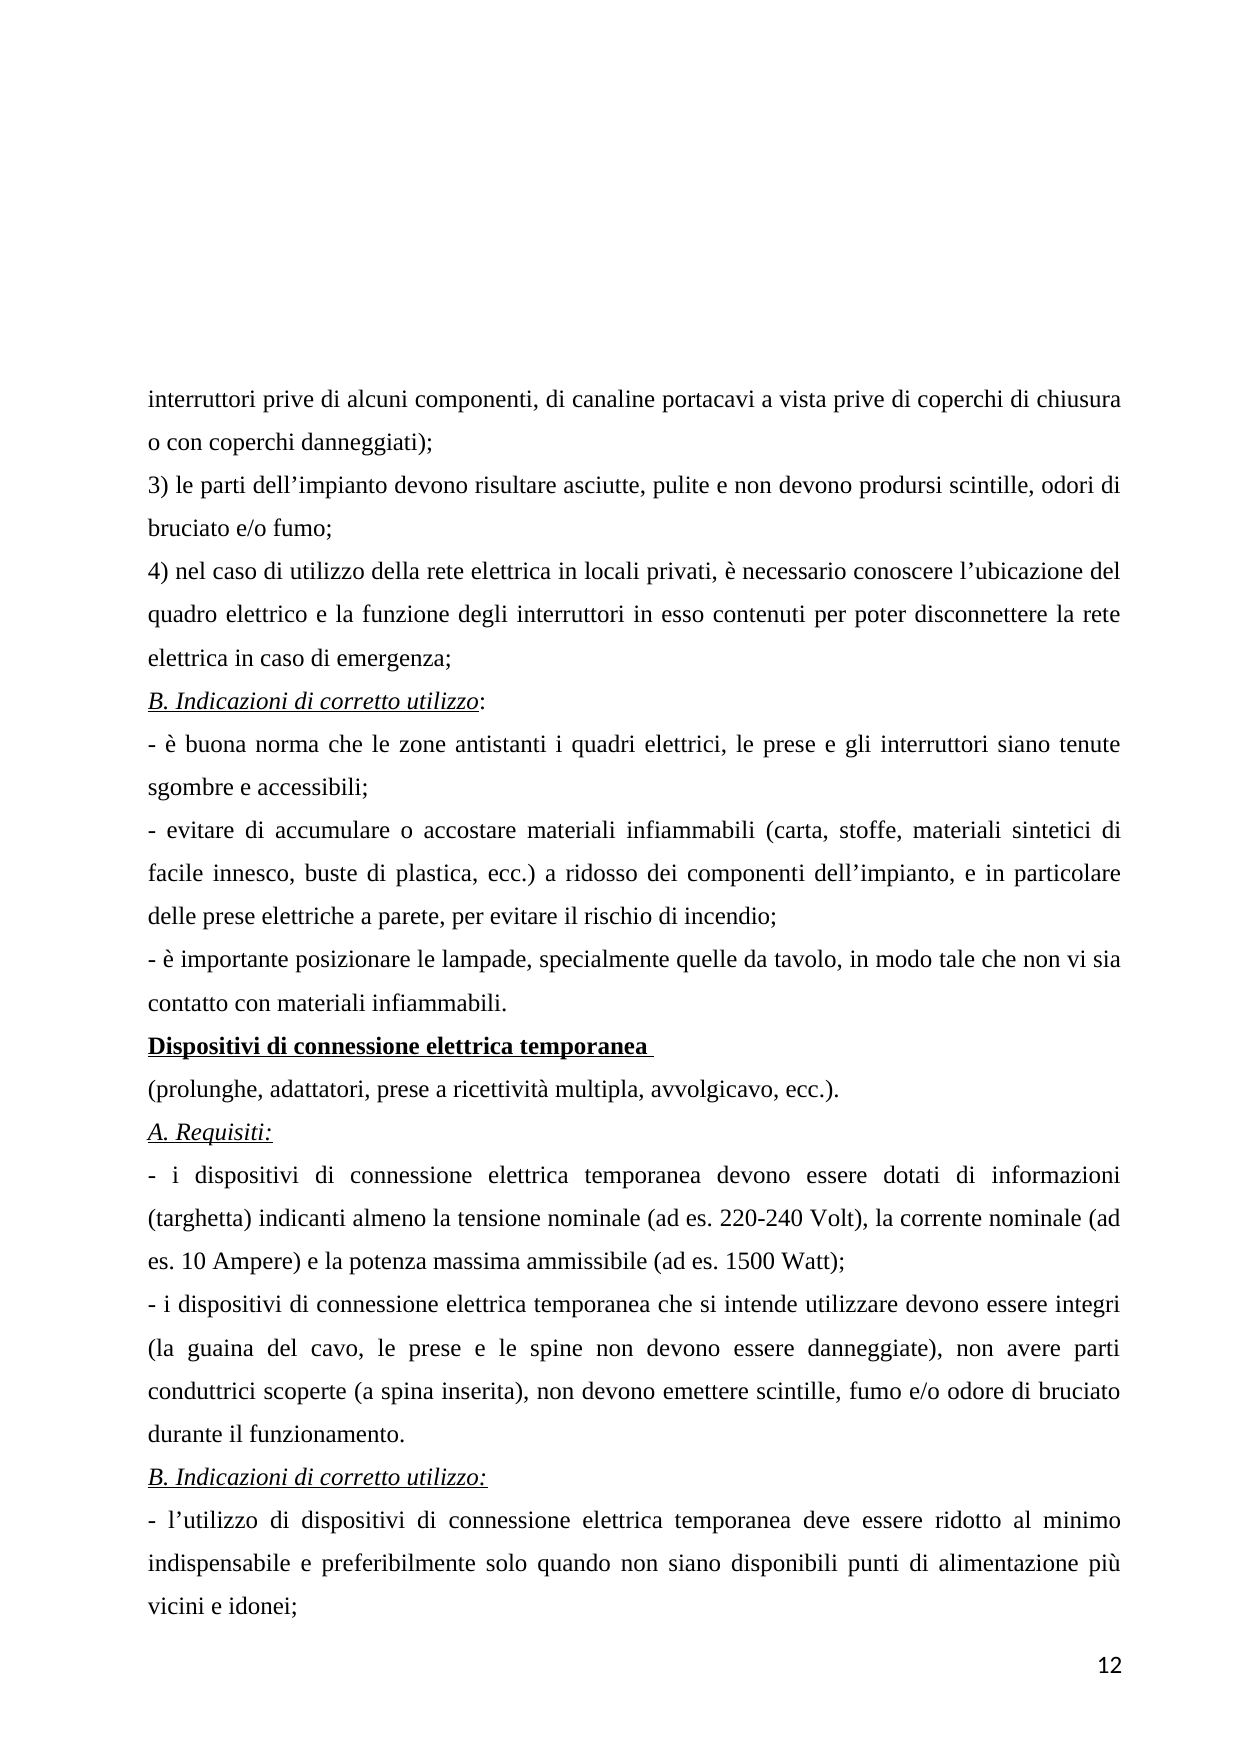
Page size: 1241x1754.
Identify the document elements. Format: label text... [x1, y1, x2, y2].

text - l’utilizzo di dispositivi di connessione elettrica temporanea deve essere ridotto al minimo indispensabile e preferibilmente solo quando non siano disponibili punti di alimentazione più vicini e idonei; [148, 1505, 1122, 1620]
text - evitare di accumulare o accostare materiali infiammabili (carta, stoffe, materiali sintetici di facile innesco, buste di plastica, ecc.) a ridosso dei componenti dell’impianto, e in particolare delle prese elettriche a parete, per evitare il rischio di incendio; [148, 815, 1122, 930]
text 3) le parti dell’impianto devono risultare asciutte, pulite e non devono prodursi scintille, odori di bruciato e/o fumo; [148, 470, 1122, 542]
text - i dispositivi di connessione elettrica temporanea che si intende utilizzare devono essere integri (la guaina del cavo, le prese e le spine non devono essere danneggiate), non avere parti conduttrici scoperte (a spina inserita), non devono emettere scintille, fumo e/o odore di bruciato durante il funzionamento. [148, 1289, 1122, 1448]
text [148, 384, 1122, 456]
text (prolunghe, adattatori, prese a ricettività multipla, avvolgicavo, ecc.). [148, 1074, 1122, 1103]
text - i dispositivi di connessione elettrica temporanea devono essere dotati di informazioni (targhetta) indicanti almeno la tensione nominale (ad es. 220-240 Volt), la corrente nominale (ad es. 10 Ampere) e la potenza massima ammissibile (ad es. 1500 Watt); [148, 1160, 1122, 1275]
text B. Indicazioni di corretto utilizzo: [148, 686, 1122, 714]
text - è importante posizionare le lampade, specialmente quelle da tavolo, in modo tale che non vi sia contatto con materiali infiammabili. [148, 944, 1122, 1016]
text B. Indicazioni di corretto utilizzo: [148, 1462, 1122, 1491]
text - è buona norma che le zone antistanti i quadri elettrici, le prese e gli interruttori siano tenute sgombre e accessibili; [148, 729, 1122, 801]
text 4) nel caso di utilizzo della rete elettrica in locali privati, è necessario conoscere l’ubicazione del quadro elettrico e la funzione degli interruttori in esso contenuti per poter disconnettere la rete elettrica in caso di emergenza; [148, 556, 1122, 671]
text Dispositivi di connessione elettrica temporanea [148, 1031, 1122, 1059]
text A. Requisiti: [148, 1117, 1122, 1146]
